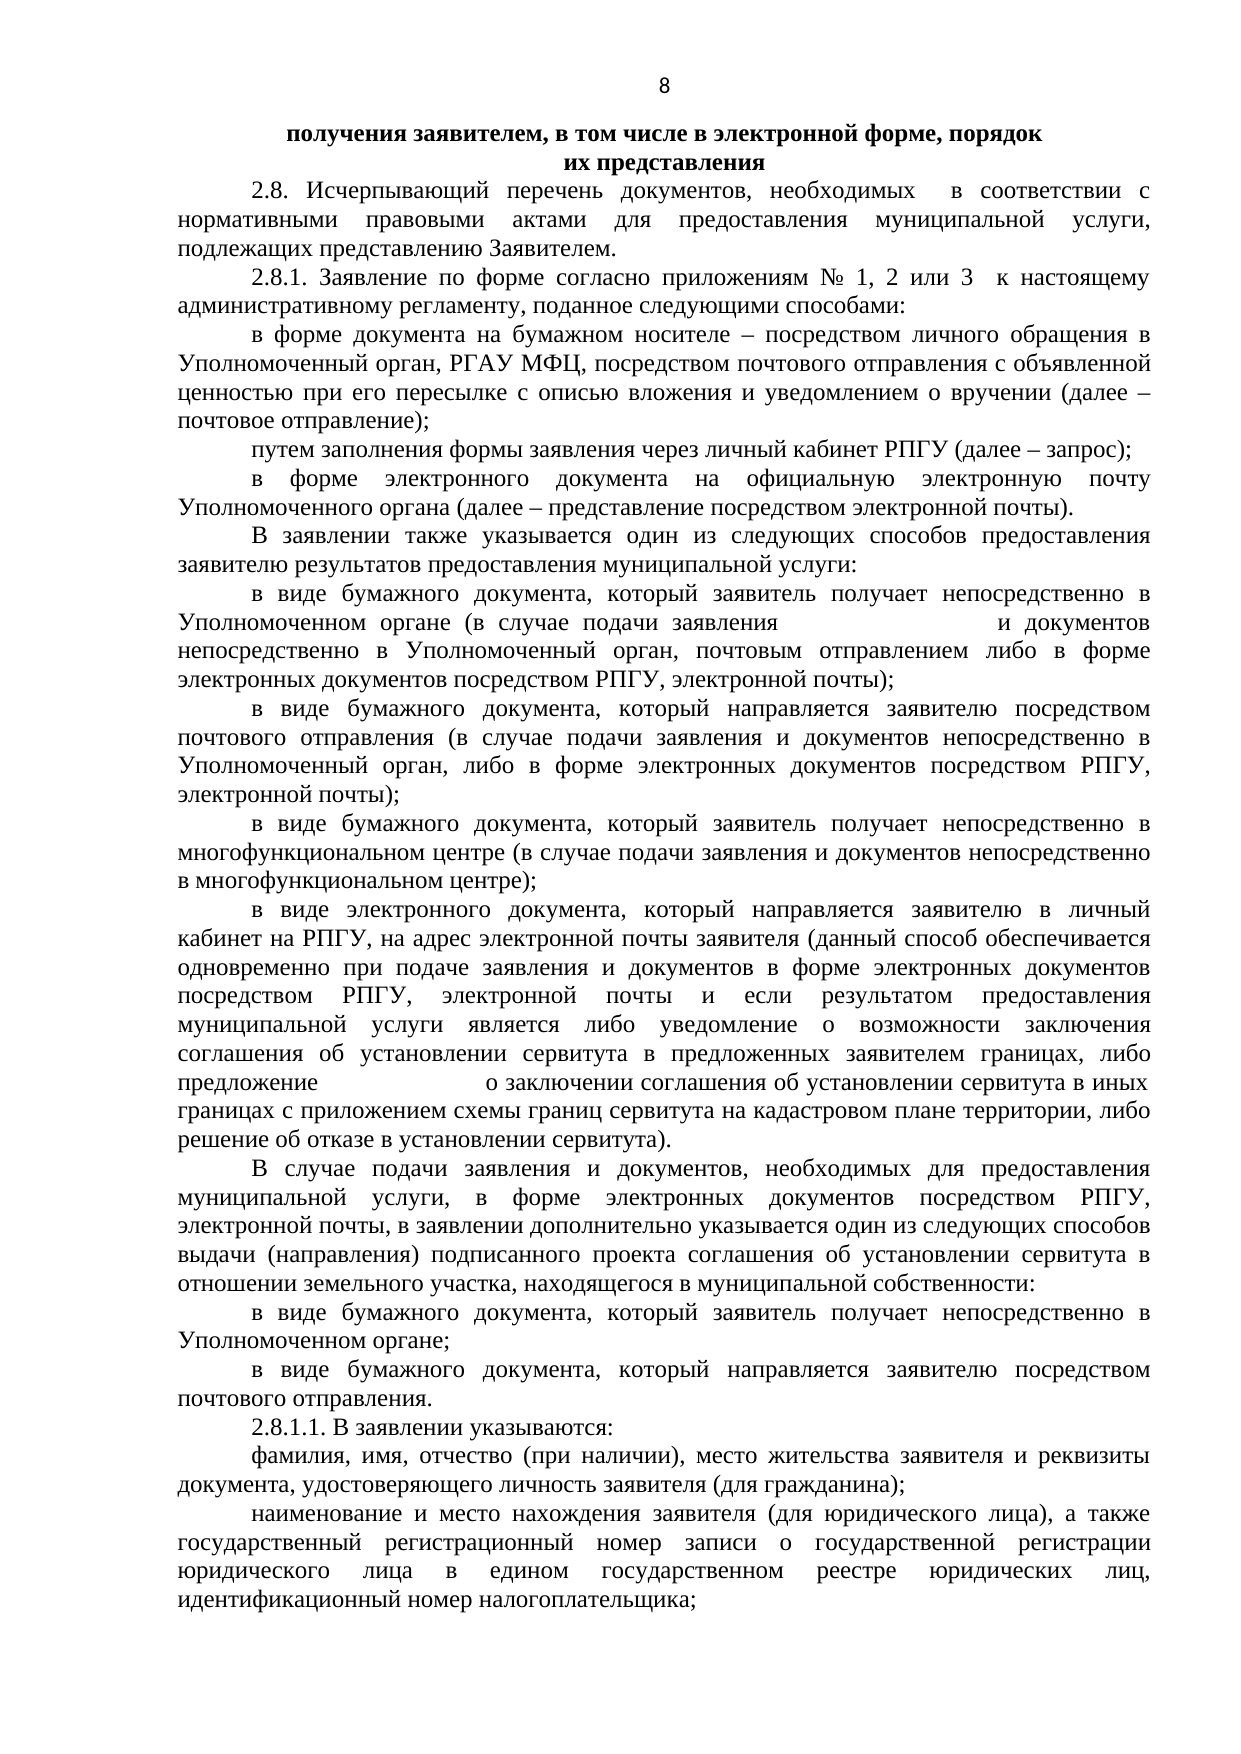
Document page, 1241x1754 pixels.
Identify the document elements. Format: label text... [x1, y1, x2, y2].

text 2.8.1.1. В заявлении указываются: [177, 1412, 1152, 1441]
text в виде бумажного документа, который направляется заявителю посредством почтового отправления. [177, 1354, 1152, 1412]
text в форме документа на бумажном носителе – посредством личного обращения в Уполномоченный орган, РГАУ МФЦ, посредством почтового отправления с объявленной ценностью при его пересылке с описью вложения и уведомлением о вручении (далее – почтовое отправление); [177, 319, 1152, 434]
text 2.8.1. Заявление по форме согласно приложениям № 1, 2 или 3 к настоящему административному регламенту, поданное следующими способами: [177, 262, 1152, 319]
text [177, 118, 1152, 176]
text в виде бумажного документа, который заявитель получает непосредственно в Уполномоченном органе; [177, 1297, 1152, 1354]
text В случае подачи заявления и документов, необходимых для предоставления муниципальной услуги, в форме электронных документов посредством РПГУ, электронной почты, в заявлении дополнительно указывается один из следующих способов выдачи (направления) подписанного проекта соглашения об установлении сервитута в отношении земельного участка, находящегося в муниципальной собственности: [177, 1153, 1152, 1297]
text наименование и место нахождения заявителя (для юридического лица), а также государственный регистрационный номер записи о государственной регистрации юридического лица в едином государственном реестре юридических лиц, идентификационный номер налогоплательщика; [177, 1498, 1152, 1613]
text в виде бумажного документа, который направляется заявителю посредством почтового отправления (в случае подачи заявления и документов непосредственно в Уполномоченный орган, либо в форме электронных документов посредством РПГУ, электронной почты); [177, 693, 1152, 808]
text в виде электронного документа, который направляется заявителю в личный кабинет на РПГУ, на адрес электронной почты заявителя (данный способ обеспечивается одновременно при подаче заявления и документов в форме электронных документов посредством РПГУ, электронной почты и если результатом предоставления муниципальной услуги является либо уведомление о возможности заключения соглашения об установлении сервитута в предложенных заявителем границах, либо предложение о заключении соглашения об установлении сервитута в иных границах с приложением схемы границ сервитута на кадастровом плане территории, либо решение об отказе в установлении сервитута). [177, 894, 1152, 1153]
text фамилия, имя, отчество (при наличии), место жительства заявителя и реквизиты документа, удостоверяющего личность заявителя (для гражданина); [177, 1441, 1152, 1498]
text 2.8. Исчерпывающий перечень документов, необходимых в соответствии с нормативными правовыми актами для предоставления муниципальной услуги, подлежащих представлению Заявителем. [177, 176, 1152, 262]
text в виде бумажного документа, который заявитель получает непосредственно в многофункциональном центре (в случае подачи заявления и документов непосредственно в многофункциональном центре); [177, 808, 1152, 894]
text в форме электронного документа на официальную электронную почту Уполномоченного органа (далее – представление посредством электронной почты). [177, 463, 1152, 521]
text в виде бумажного документа, который заявитель получает непосредственно в Уполномоченном органе (в случае подачи заявления и документов непосредственно в Уполномоченный орган, почтовым отправлением либо в форме электронных документов посредством РПГУ, электронной почты); [177, 578, 1152, 693]
text В заявлении также указывается один из следующих способов предоставления заявителю результатов предоставления муниципальной услуги: [177, 521, 1152, 578]
text путем заполнения формы заявления через личный кабинет РПГУ (далее – запрос); [177, 434, 1152, 463]
